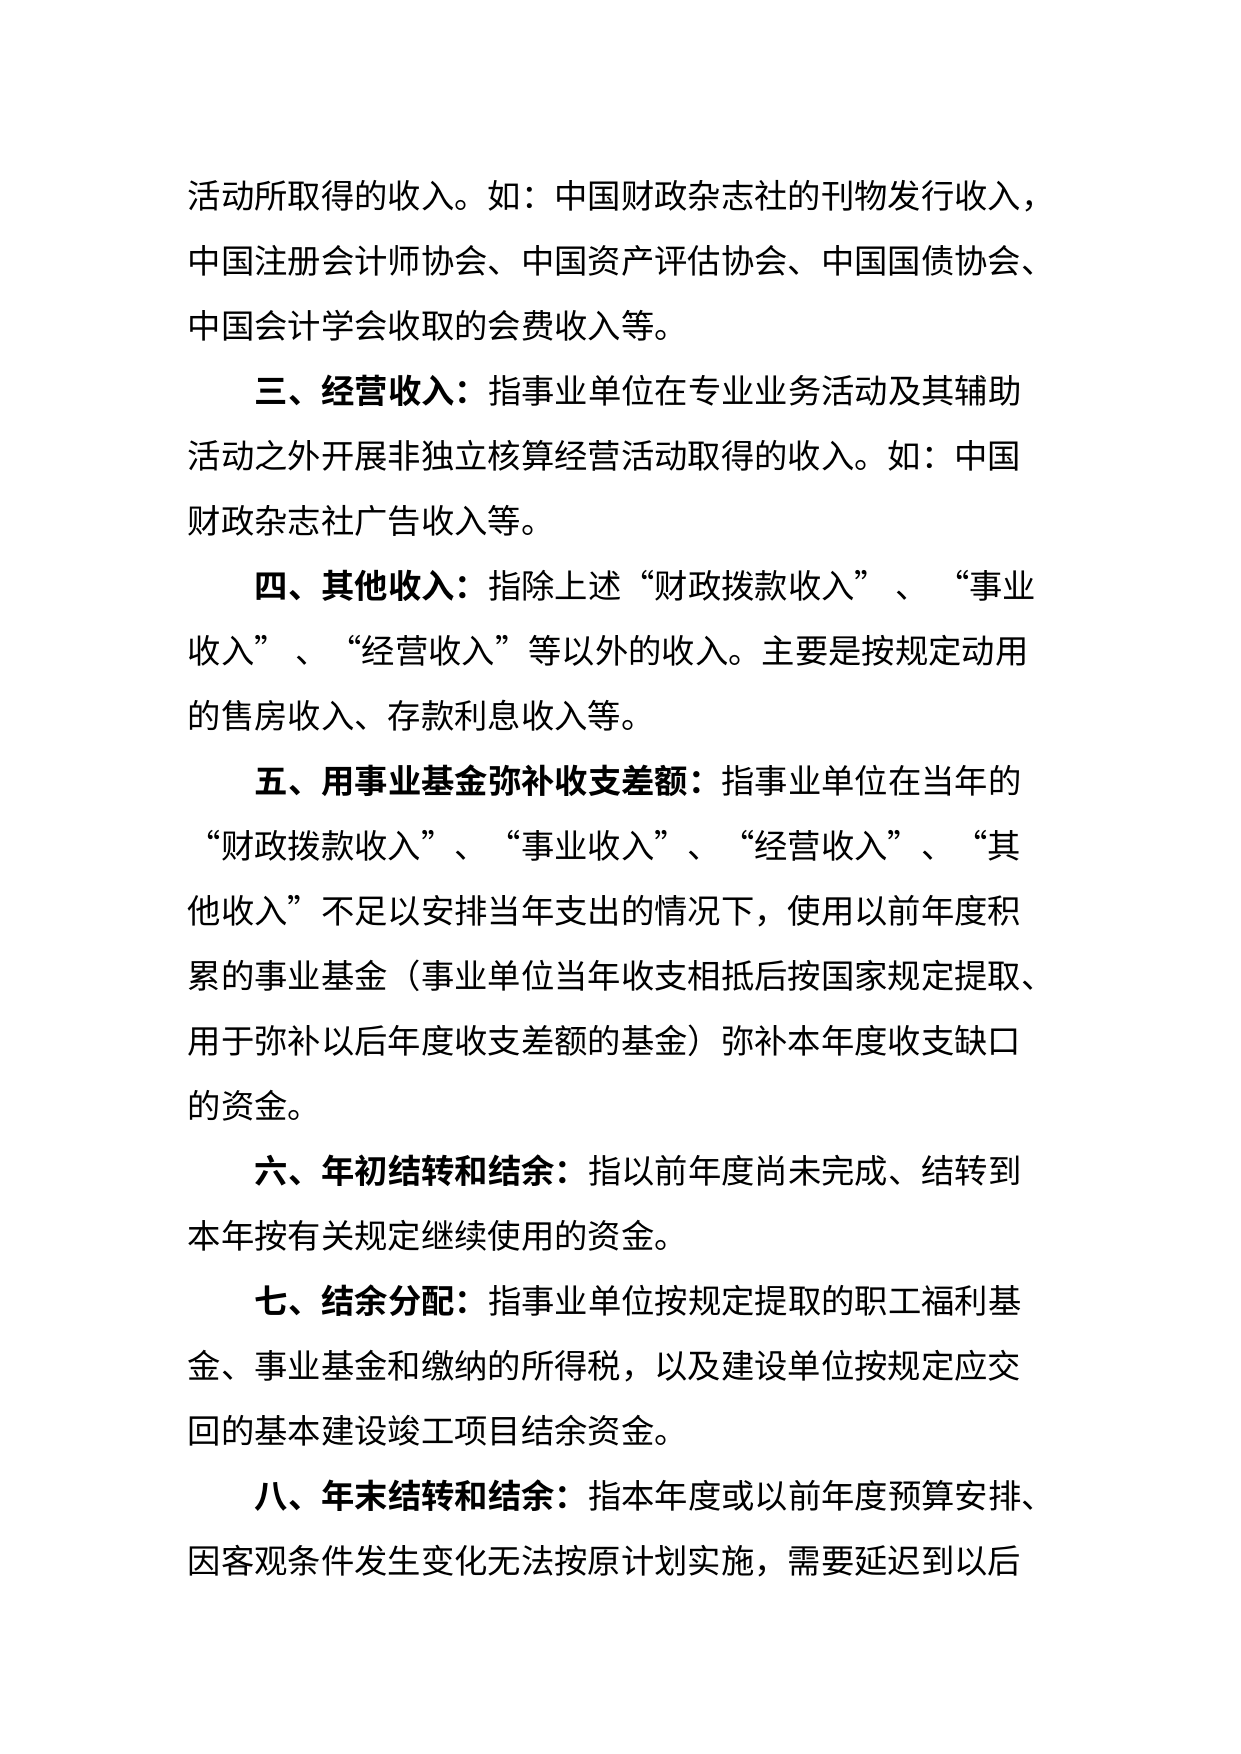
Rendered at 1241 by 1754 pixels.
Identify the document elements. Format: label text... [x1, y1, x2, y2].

text 六、年初结转和结余：指以前年度尚未完成、结转到本年按有关规定继续使用的资金。 [187, 1137, 1053, 1267]
text 四、其他收入：指除上述“财政拨款收入” 、 “事业收入” 、“经营收入”等以外的收入。主要是按规定动用的售房收入、存款利息收入等。 [187, 552, 1053, 747]
text 三、经营收入：指事业单位在专业业务活动及其辅助活动之外开展非独立核算经营活动取得的收入。如：中国财政杂志社广告收入等。 [187, 357, 1053, 552]
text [187, 162, 1053, 357]
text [187, 1462, 1053, 1592]
text 七、结余分配：指事业单位按规定提取的职工福利基金、事业基金和缴纳的所得税，以及建设单位按规定应交回的基本建设竣工项目结余资金。 [187, 1267, 1053, 1462]
text 五、用事业基金弥补收支差额：指事业单位在当年的“财政拨款收入”、“事业收入”、“经营收入”、“其他收入”不足以安排当年支出的情况下，使用以前年度积累的事业基金（事业单位当年收支相抵后按国家规定提取、用于弥补以后年度收支差额的基金）弥补本年度收支缺口的资金。 [187, 747, 1053, 1137]
